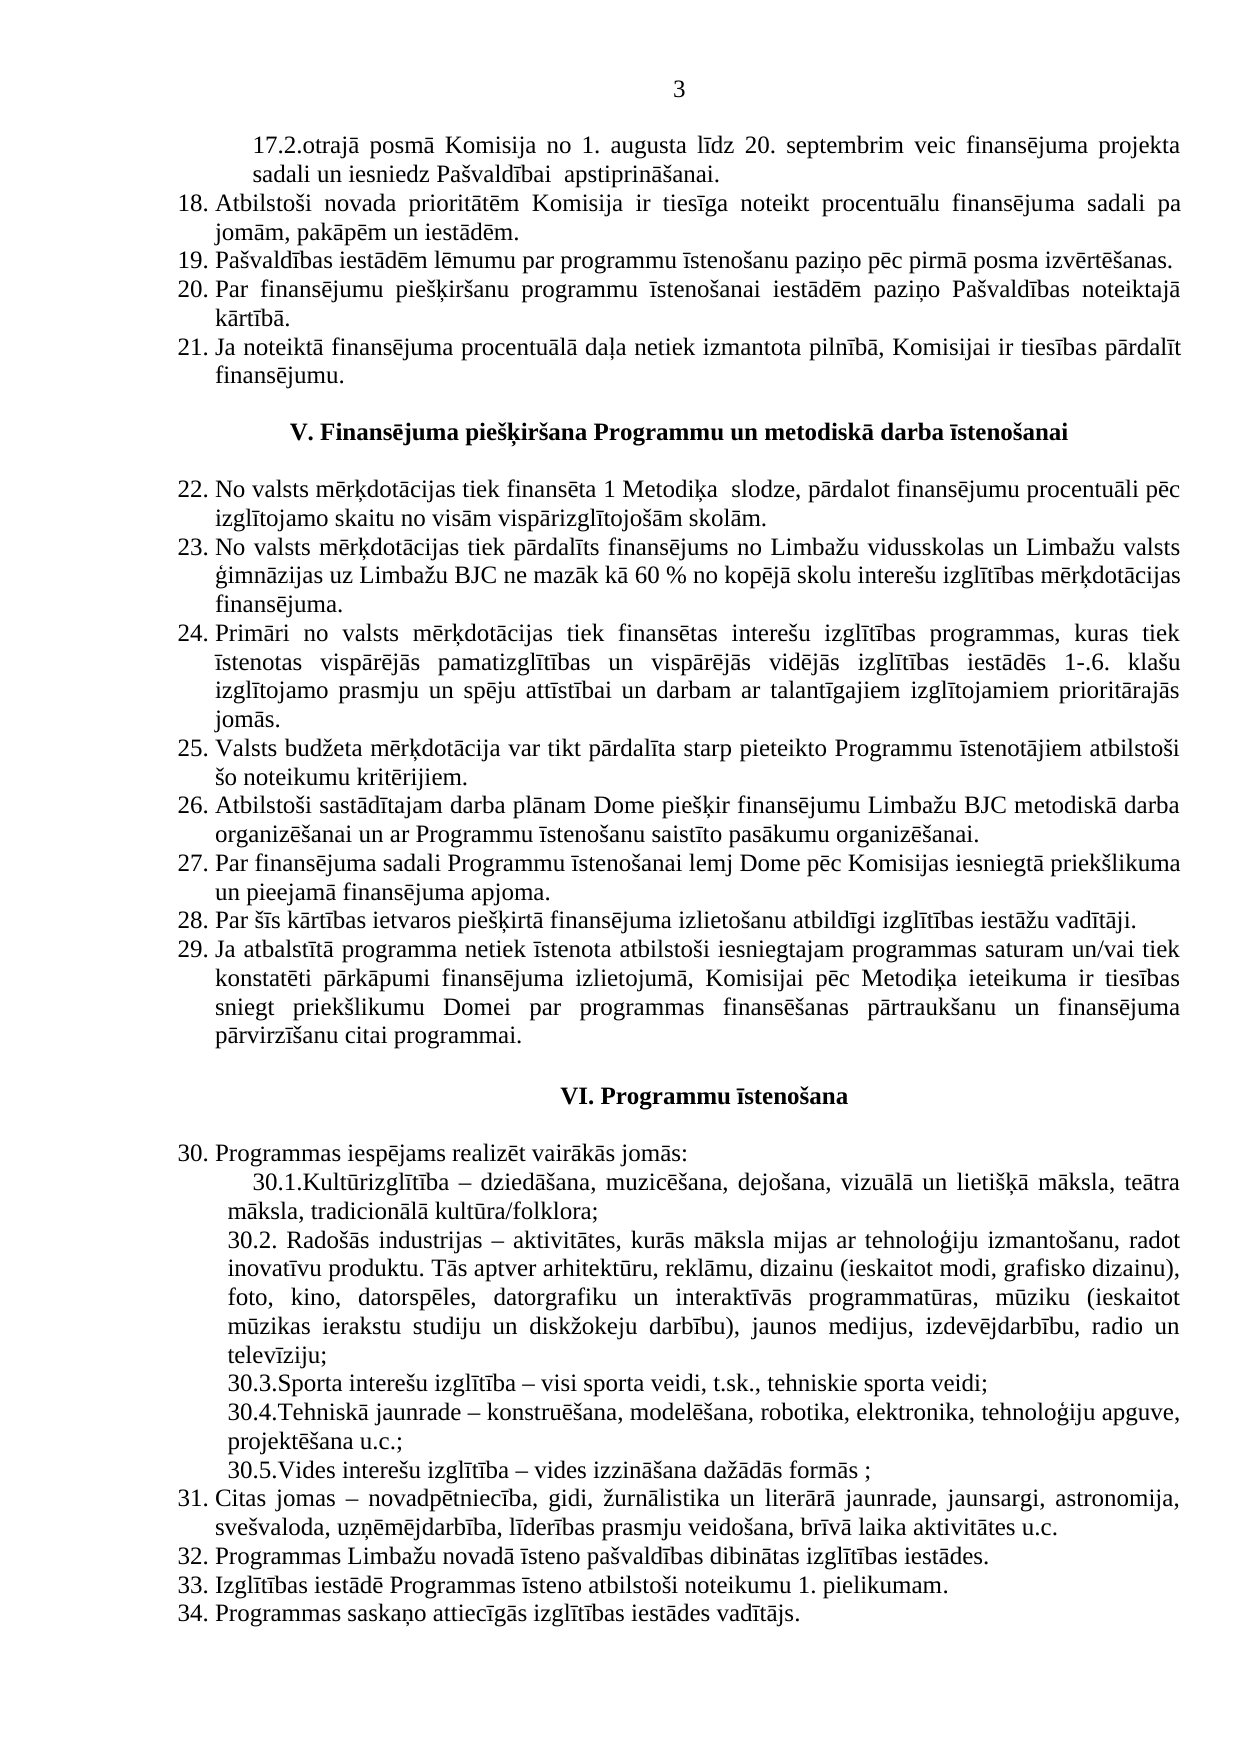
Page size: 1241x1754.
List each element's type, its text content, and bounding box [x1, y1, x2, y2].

list Atbilstoši sastādītajam darba plānam Dome piešķir finansējumu Limbažu BJC metodiskā darba organizēšanai un ar Programmu īstenošanu saistīto pasākumu organizēšanai. [177, 790, 1181, 848]
list Valsts budžeta mērķdotācija var tikt pārdalīta starp pieteikto Programmu īstenotājiem atbilstoši šo noteikumu kritērijiem. [177, 733, 1181, 790]
text 30.4.Tehniskā jaunrade – konstruēšana, modelēšana, robotika, elektronika, tehnoloģiju apguve, projektēšana u.c.; [227, 1397, 1181, 1455]
list Ja atbalstītā programma netiek īstenota atbilstoši iesniegtajam programmas saturam un/vai tiek konstatēti pārkāpumi finansējuma izlietojumā, Komisijai pēc Metodiķa ieteikuma ir tiesības sniegt priekšlikumu Domei par programmas finansēšanas pārtraukšanu un finansējuma pārvirzīšanu citai programmai. [177, 934, 1181, 1049]
text 30.2. Radošās industrijas – aktivitātes, kurās māksla mijas ar tehnoloģiju izmantošanu, radot inovatīvu produktu. Tās aptver arhitektūru, reklāmu, dizainu (ieskaitot modi, grafisko dizainu), foto, kino, datorspēles, datorgrafiku un interaktīvās programmatūras, mūziku (ieskaitot mūzikas ierakstu studiju un diskžokeju darbību), jaunos medijus, izdevējdarbību, radio un televīziju; [227, 1225, 1181, 1368]
text 30.1.Kultūrizglītība – dziedāšana, muzicēšana, dejošana, vizuālā un lietišķā māksla, teātra māksla, tradicionālā kultūra/folklora; [227, 1167, 1181, 1225]
list Ja noteiktā finansējuma procentuālā daļa netiek izmantota pilnībā, Komisijai ir tiesības pārdalīt finansējumu. [177, 332, 1181, 389]
list No valsts mērķdotācijas tiek pārdalīts finansējums no Limbažu vidusskolas un Limbažu valsts ģimnāzijas uz Limbažu BJC ne mazāk kā 60 % no kopējā skolu interešu izglītības mērķdotācijas finansējuma. [177, 532, 1181, 618]
list No valsts mērķdotācijas tiek finansēta 1 Metodiķa slodze, pārdalot finansējumu procentuāli pēc izglītojamo skaitu no visām vispārizglītojošām skolām. [177, 474, 1181, 532]
list Par finansējumu piešķiršanu programmu īstenošanai iestādēm paziņo Pašvaldības noteiktajā kārtībā. [177, 274, 1181, 332]
list Programmas iespējams realizēt vairākās jomās: [177, 1138, 1181, 1167]
list Par finansējuma sadali Programmu īstenošanai lemj Dome pēc Komisijas iesniegtā priekšlikuma un pieejamā finansējuma apjoma. [177, 848, 1181, 905]
list VI. Programmu īstenošana [227, 1081, 1181, 1110]
text 30.3.Sporta interešu izglītība – visi sporta veidi, t.sk., tehniskie sporta veidi; [177, 1368, 1181, 1397]
text 17.2.otrajā posmā Komisija no 1. augusta līdz 20. septembrim veic finansējuma projekta sadali un iesniedz Pašvaldībai apstiprināšanai. [252, 131, 1181, 188]
list Atbilstoši novada prioritātēm Komisija ir tiesīga noteikt procentuālu finansējuma sadali pa jomām, pakāpēm un iestādēm. [177, 188, 1181, 246]
list Izglītības iestādē Programmas īsteno atbilstoši noteikumu 1. pielikumam. [177, 1570, 1181, 1598]
text V. Finansējuma piešķiršana Programmu un metodiskā darba īstenošanai [177, 417, 1181, 446]
list Programmas saskaņo attiecīgās izglītības iestādes vadītājs. [177, 1598, 1181, 1627]
list Programmas Limbažu novadā īsteno pašvaldības dibinātas izglītības iestādes. [177, 1541, 1181, 1570]
text 30.5.Vides interešu izglītība – vides izzināšana dažādās formās ; [177, 1455, 1181, 1483]
list Primāri no valsts mērķdotācijas tiek finansētas interešu izglītības programmas, kuras tiek īstenotas vispārējās pamatizglītības un vispārējās vidējās izglītības iestādēs 1-.6. klašu izglītojamo prasmju un spēju attīstībai un darbam ar talantīgajiem izglītojamiem prioritārajās jomās. [177, 618, 1181, 733]
list Pašvaldības iestādēm lēmumu par programmu īstenošanu paziņo pēc pirmā posma izvērtēšanas. [177, 246, 1181, 274]
list Citas jomas – novadpētniecība, gidi, žurnālistika un literārā jaunrade, jaunsargi, astronomija, svešvaloda, uzņēmējdarbība, līderības prasmju veidošana, brīvā laika aktivitātes u.c. [177, 1483, 1181, 1541]
list Par šīs kārtības ietvaros piešķirtā finansējuma izlietošanu atbildīgi izglītības iestāžu vadītāji. [177, 905, 1181, 934]
